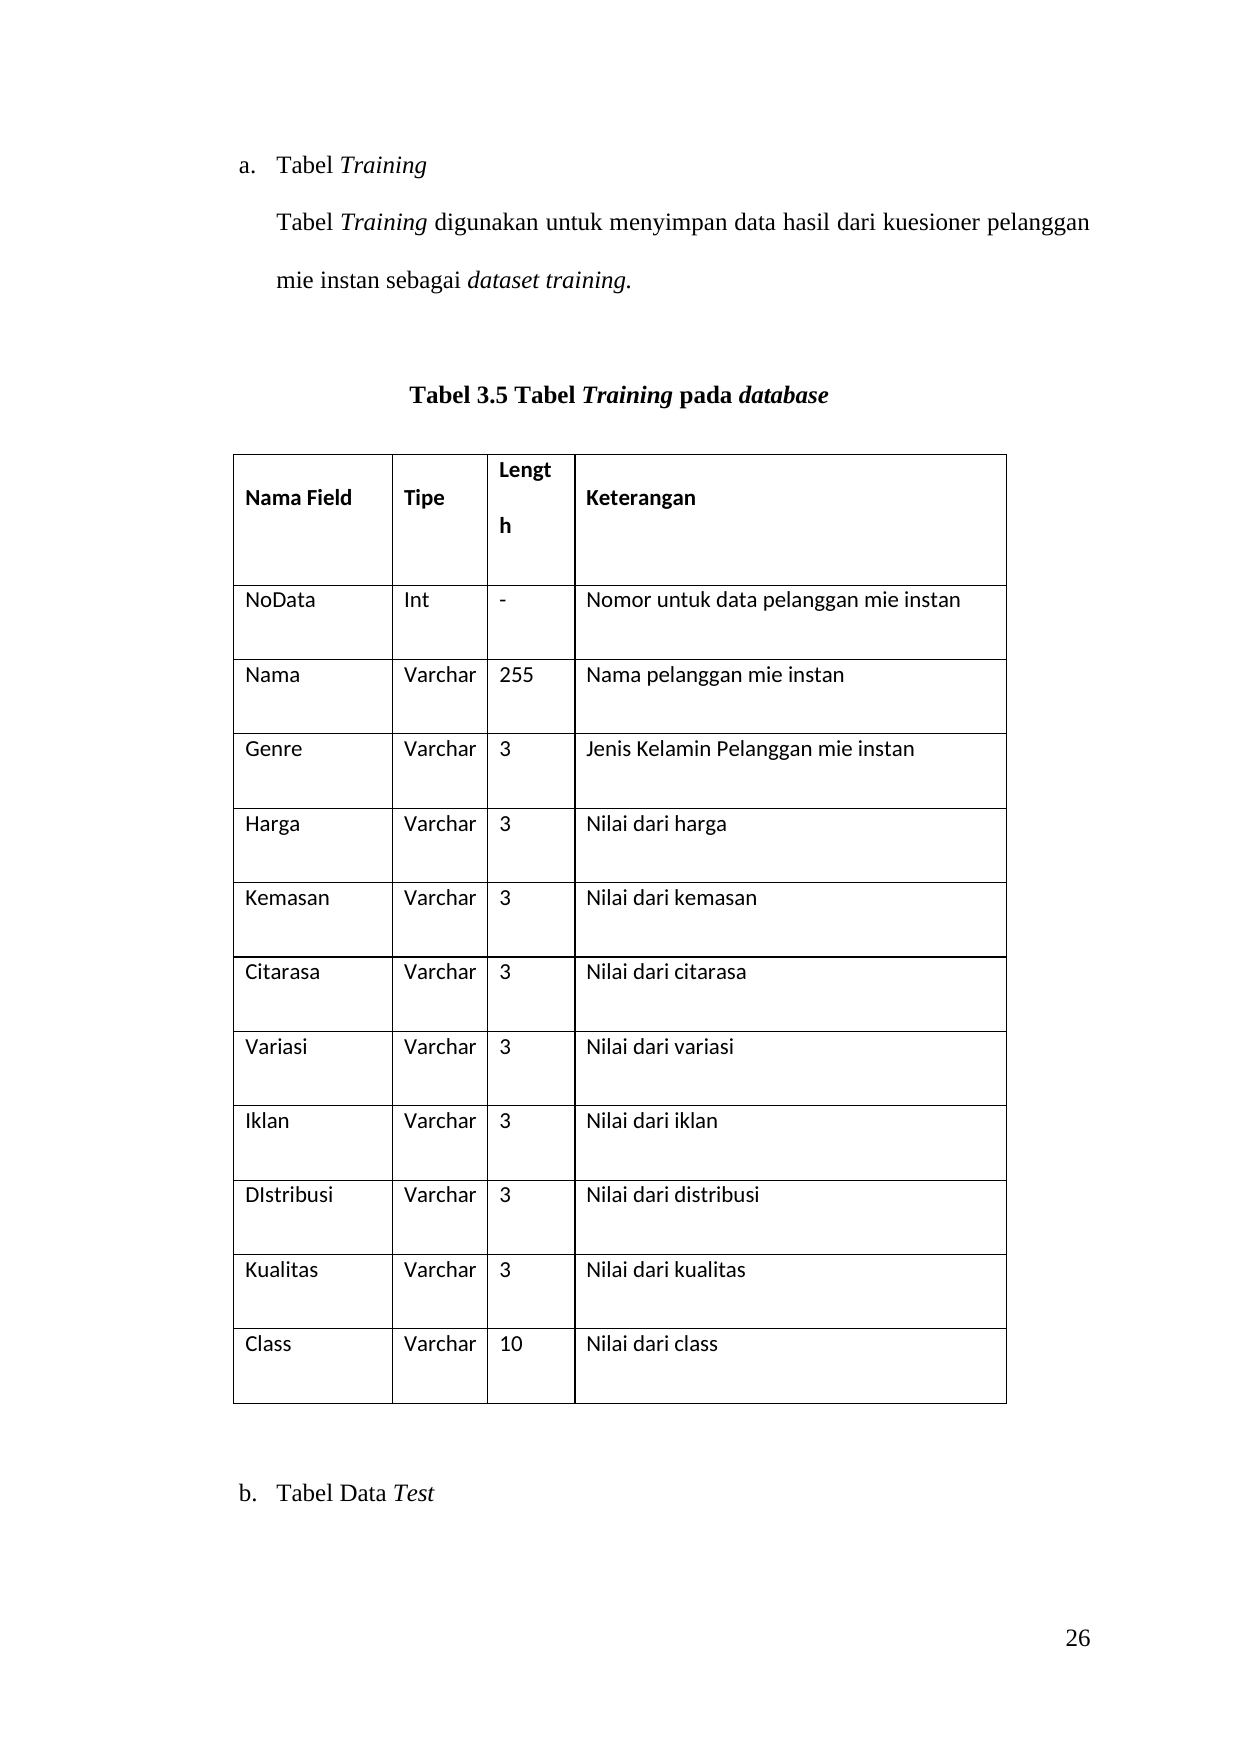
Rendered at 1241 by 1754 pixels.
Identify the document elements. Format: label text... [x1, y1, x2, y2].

table_cell 3 [488, 1106, 574, 1179]
list Tabel 3.5 Tabel Training pada database [150, 380, 1090, 409]
table_cell Varchar [393, 1255, 487, 1328]
table_cell Nilai dari kualitas [576, 1255, 1006, 1328]
table_cell - [488, 586, 574, 659]
table_cell Nilai dari citarasa [576, 958, 1006, 1031]
table_cell Varchar [393, 1106, 487, 1179]
table_cell Int [393, 586, 487, 659]
table_cell Varchar [393, 734, 487, 808]
table_cell 3 [488, 1255, 574, 1328]
table_cell DIstribusi [234, 1181, 392, 1254]
table_cell 3 [488, 734, 574, 808]
table_cell Harga [234, 809, 392, 882]
table_cell Nilai dari iklan [576, 1106, 1006, 1179]
table_cell Jenis Kelamin Pelanggan mie instan [576, 734, 1006, 808]
table_cell Nomor untuk data pelanggan mie instan [576, 586, 1006, 659]
table_cell Varchar [393, 1329, 487, 1403]
table_cell Variasi [234, 1032, 392, 1105]
table_cell 255 [488, 660, 574, 733]
list Tabel Data Test [239, 1478, 1090, 1507]
table_cell Nilai dari kemasan [576, 883, 1006, 956]
table_header Keterangan [576, 455, 1006, 584]
table_header Length [488, 455, 574, 584]
table_cell Nama pelanggan mie instan [576, 660, 1006, 733]
table_cell Varchar [393, 1032, 487, 1105]
table_cell Varchar [393, 1181, 487, 1254]
table_cell Varchar [393, 660, 487, 733]
table_cell Kemasan [234, 883, 392, 956]
table_cell 3 [488, 1181, 574, 1254]
table_cell NoData [234, 586, 392, 659]
table_cell 3 [488, 1032, 574, 1105]
table_cell Nilai dari harga [576, 809, 1006, 882]
table_cell Nama [234, 660, 392, 733]
table_cell 3 [488, 958, 574, 1031]
table_header Tipe [393, 455, 487, 584]
table_cell Varchar [393, 883, 487, 956]
table_header Nama Field [234, 455, 392, 584]
table_cell Iklan [234, 1106, 392, 1179]
table_cell Nilai dari variasi [576, 1032, 1006, 1105]
table_cell Genre [234, 734, 392, 808]
table_cell Nilai dari class [576, 1329, 1006, 1403]
table_cell 10 [488, 1329, 574, 1403]
list Tabel Training digunakan untuk menyimpan data hasil dari kuesioner pelanggan mie instan sebagai dataset training. [276, 207, 1090, 294]
table_cell Kualitas [234, 1255, 392, 1328]
table_cell 3 [488, 809, 574, 882]
table_cell Varchar [393, 958, 487, 1031]
table_cell 3 [488, 883, 574, 956]
list Tabel Training [239, 150, 1090, 179]
table_cell Nilai dari distribusi [576, 1181, 1006, 1254]
table_cell Varchar [393, 809, 487, 882]
table_cell Class [234, 1329, 392, 1403]
table_cell Citarasa [234, 958, 392, 1031]
